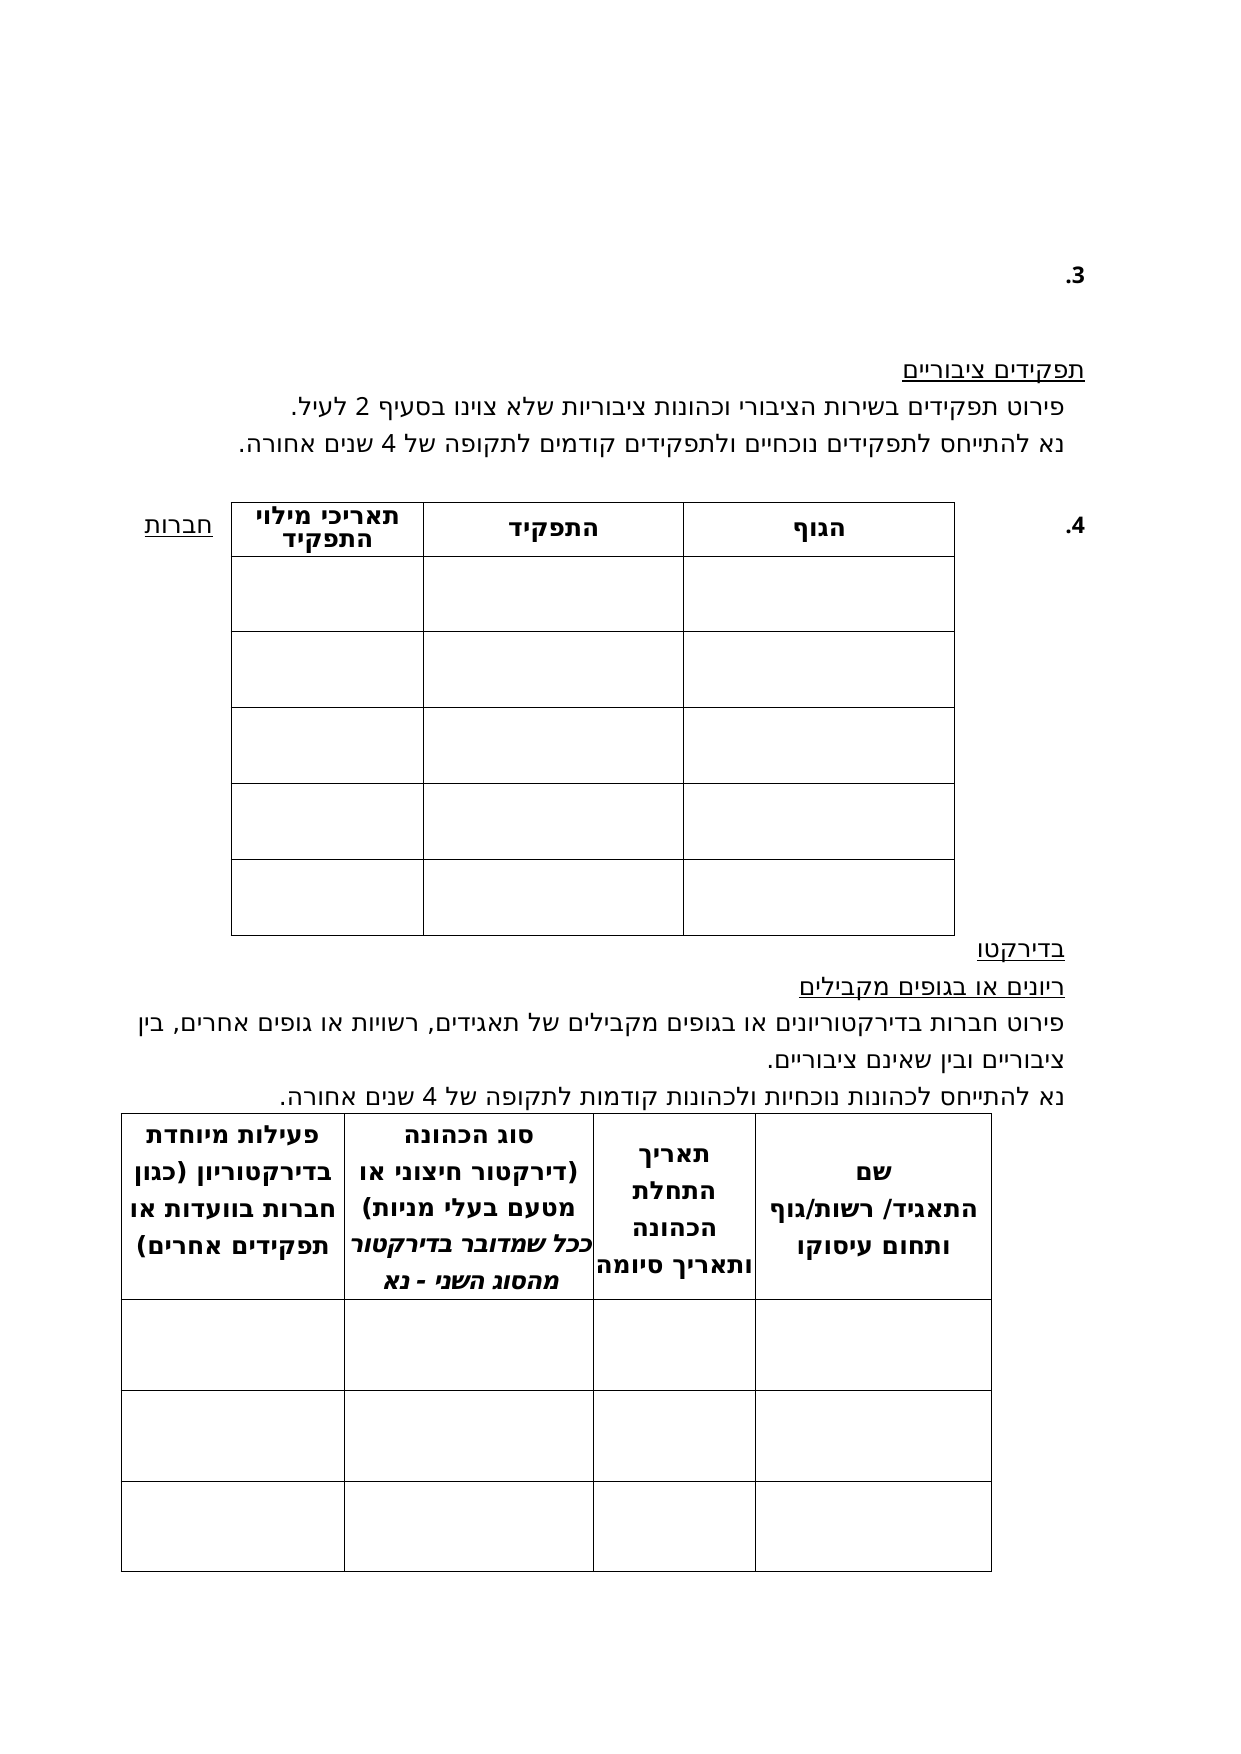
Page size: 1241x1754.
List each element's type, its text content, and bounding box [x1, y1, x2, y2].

table_cell [232, 708, 423, 783]
table_cell [232, 632, 423, 707]
table_cell [684, 784, 954, 859]
table_cell [232, 784, 423, 859]
table_header הגוף [684, 503, 954, 556]
text נא להתייחס לתפקידים נוכחיים ולתפקידים קודמים לתקופה של 4 שנים אחורה. [121, 423, 1065, 460]
table_cell [424, 632, 683, 707]
table_cell [424, 557, 683, 631]
table_cell [424, 860, 683, 935]
table_cell [122, 1391, 344, 1481]
table_cell [345, 1391, 593, 1481]
table_cell [756, 1482, 991, 1571]
table_header תאריכי מילוי התפקיד [232, 503, 423, 556]
table_cell [594, 1482, 755, 1571]
table_cell [684, 632, 954, 707]
table_cell [424, 784, 683, 859]
table_cell [594, 1391, 755, 1481]
table_cell [345, 1300, 593, 1390]
table_cell [232, 860, 423, 935]
table_cell [756, 1391, 991, 1481]
list חברות בדירקטוריונים או בגופים מקבילים [121, 504, 1065, 1002]
text נא להתייחס לכהונות נוכחיות ולכהונות קודמות לתקופה של 4 שנים אחורה. [121, 1076, 1065, 1113]
table_cell [756, 1300, 991, 1390]
list תפקידים ציבוריים [121, 254, 1065, 386]
text פירוט תפקידים בשירות הציבורי וכהונות ציבוריות שלא צוינו בסעיף 2 לעיל. [121, 386, 1065, 423]
table_cell [684, 860, 954, 935]
table_cell [232, 557, 423, 631]
table_cell [424, 708, 683, 783]
table_header שם התאגיד/ רשות/גוף ותחום עיסוקו [756, 1114, 991, 1299]
text פירוט חברות בדירקטוריונים או בגופים מקבילים של תאגידים, רשויות או גופים אחרים, בין ציבוריים ובין שאינם ציבוריים. [121, 1002, 1065, 1076]
table_cell [122, 1300, 344, 1390]
table_cell [122, 1482, 344, 1571]
table_cell [345, 1482, 593, 1571]
table_header סוג הכהונה (דירקטור חיצוני או מטעם בעלי מניות) ככל שמדובר בדירקטור מהסוג השני - נא לפרט גם מטעם איזה גוף) [345, 1114, 593, 1299]
table_cell [594, 1300, 755, 1390]
table_header תאריך התחלת הכהונה ותאריך סיומה [594, 1114, 755, 1299]
table_header התפקיד [424, 503, 683, 556]
table_cell [684, 557, 954, 631]
table_header פעילות מיוחדת בדירקטוריון (כגון חברות בוועדות או תפקידים אחרים) [122, 1114, 344, 1299]
table_cell [684, 708, 954, 783]
